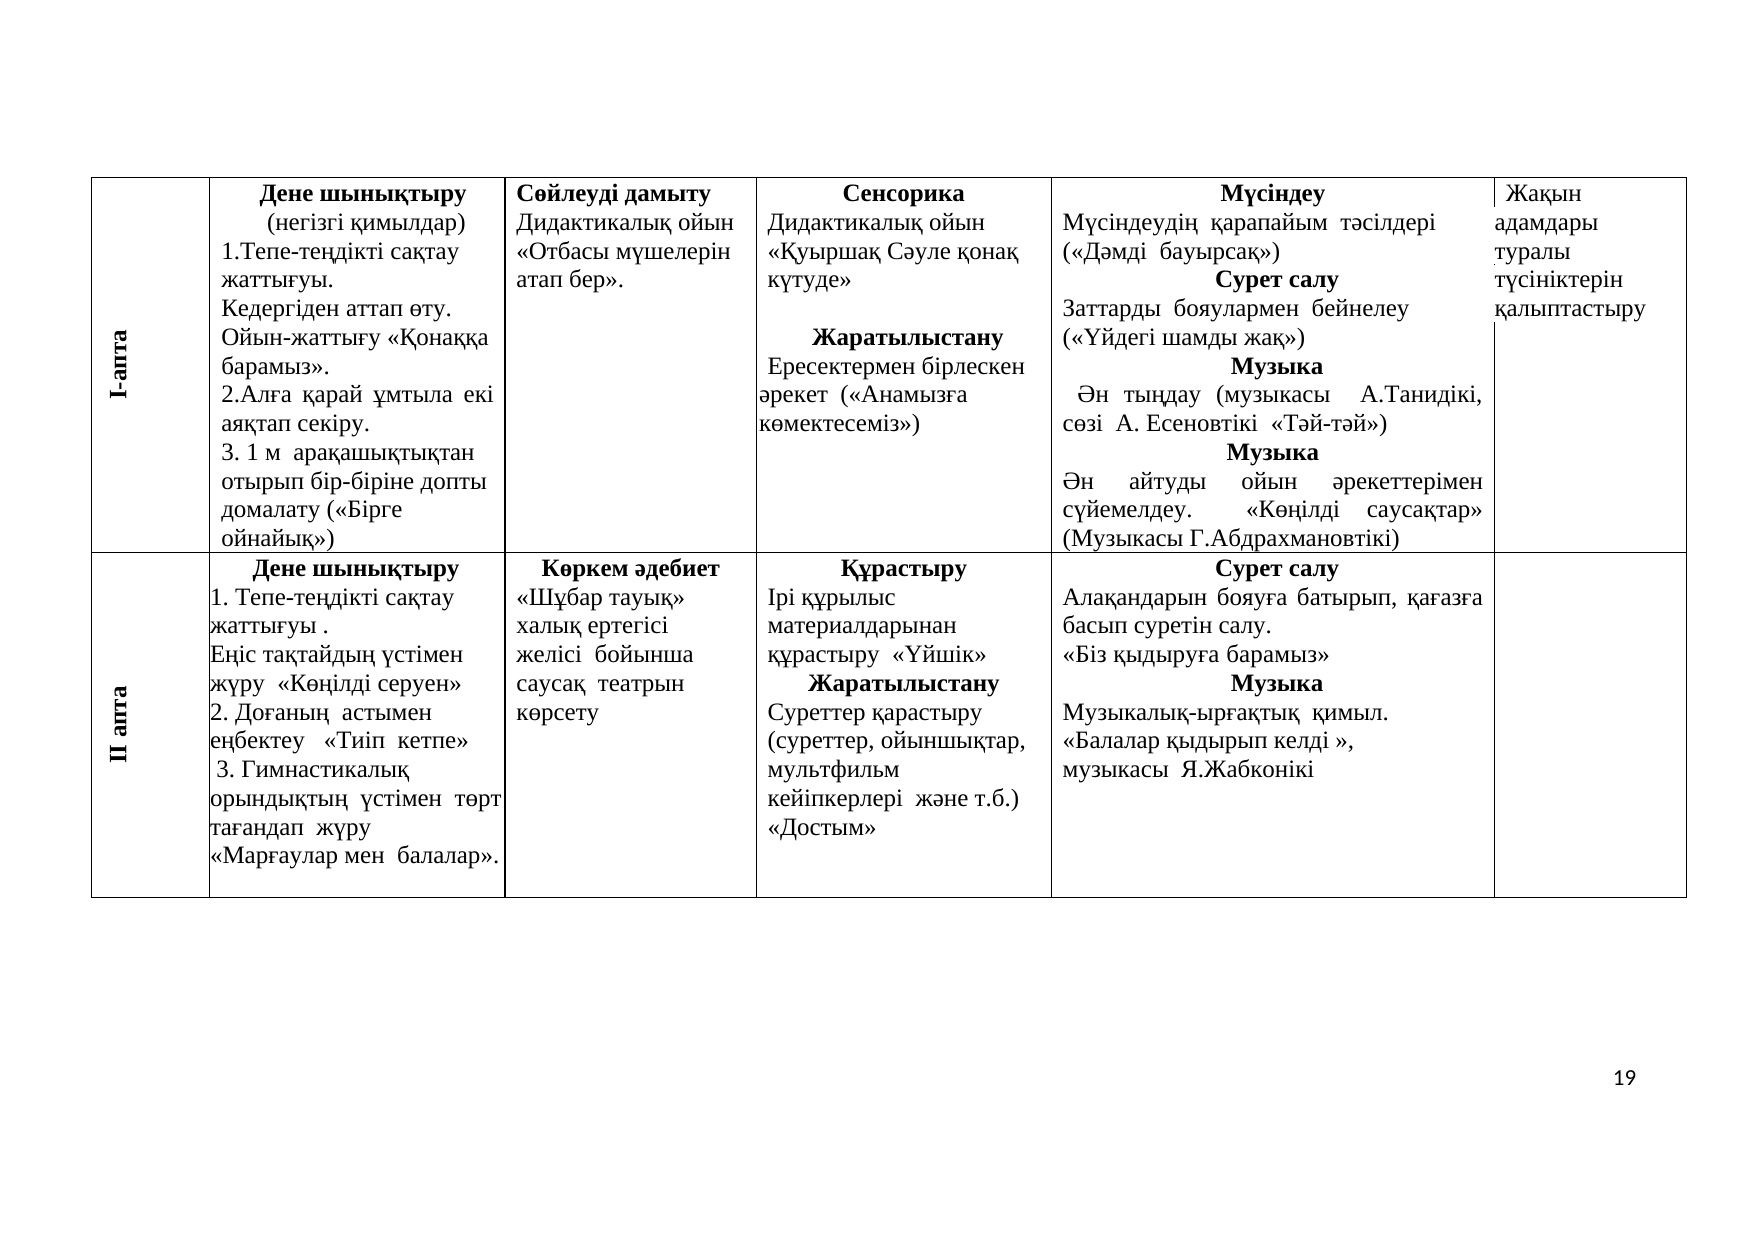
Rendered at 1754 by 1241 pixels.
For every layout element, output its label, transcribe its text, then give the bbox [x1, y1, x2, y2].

table_cell [1495, 553, 1686, 897]
table_cell I-апта [92, 178, 209, 552]
table_cell Сенсорика Дидактикалық ойын «Қуыршақ Сәуле қонақ күтуде» Жаратылыстану Ересектермен бірлескен әрекет («Анамызға көмектесеміз») [757, 178, 1051, 552]
table_cell Сөйлеуді дамыту Дидактикалық ойын «Отбасы мүшелерін атап бер». [506, 178, 756, 552]
table_cell Құрастыру Ірі құрылыс материалдарынан құрастыру «Үйшік» Жаратылыстану Суреттер қарастыру (суреттер, ойыншықтар, мультфильм кейіпкерлері және т.б.) «Достым» [757, 553, 1051, 897]
table_cell Көркем әдебиет «Шұбар тауық» халық ертегісі желісі бойынша саусақ театрын көрсету [506, 553, 756, 897]
table_cell II апта [92, 553, 209, 897]
table_cell Жақын адамдары туралы түсініктерін қалыптастыру [1495, 178, 1686, 552]
table_cell Сурет салу Алақандарын бояуға батырып, қағазға басып суретін салу. «Біз қыдыруға барамыз» Музыка Музыкалық-ырғақтық қимыл. «Балалар қыдырып келді », музыкасы Я.Жабконікі [1052, 553, 1494, 897]
table_cell Дене шынықтыру (негізгі қимылдар) 1.Тепе-теңдікті сақтау жаттығуы. Кедергіден аттап өту. Ойын-жаттығу «Қонаққа барамыз». 2.Алға қарай ұмтыла екі аяқтап секіру. 3. 1 м арақашықтықтан отырып бір-біріне допты домалату («Бірге ойнайық») [210, 178, 504, 552]
table_cell Мүсіндеу Мүсіндеудің қарапайым тәсілдері («Дәмді бауырсақ») Сурет салу Заттарды бояулармен бейнелеу («Үйдегі шамды жақ») Музыка Ән тыңдау (музыкасы А.Танидікі, сөзі А. Есеновтікі «Тәй-тәй») Музыка Ән айтуды ойын әрекеттерімен сүйемелдеу. «Көңілді саусақтар» (Музыкасы Г.Абдрахмановтікі) [1052, 178, 1494, 552]
table_cell Дене шынықтыру 1. Тепе-теңдікті сақтау жаттығуы . Еңіс тақтайдың үстімен жүру «Көңілді серуен» 2. Доғаның астымен еңбектеу «Тиіп кетпе» 3. Гимнастикалық орындықтың үстімен төрт тағандап жүру «Марғаулар мен балалар». [210, 553, 504, 897]
